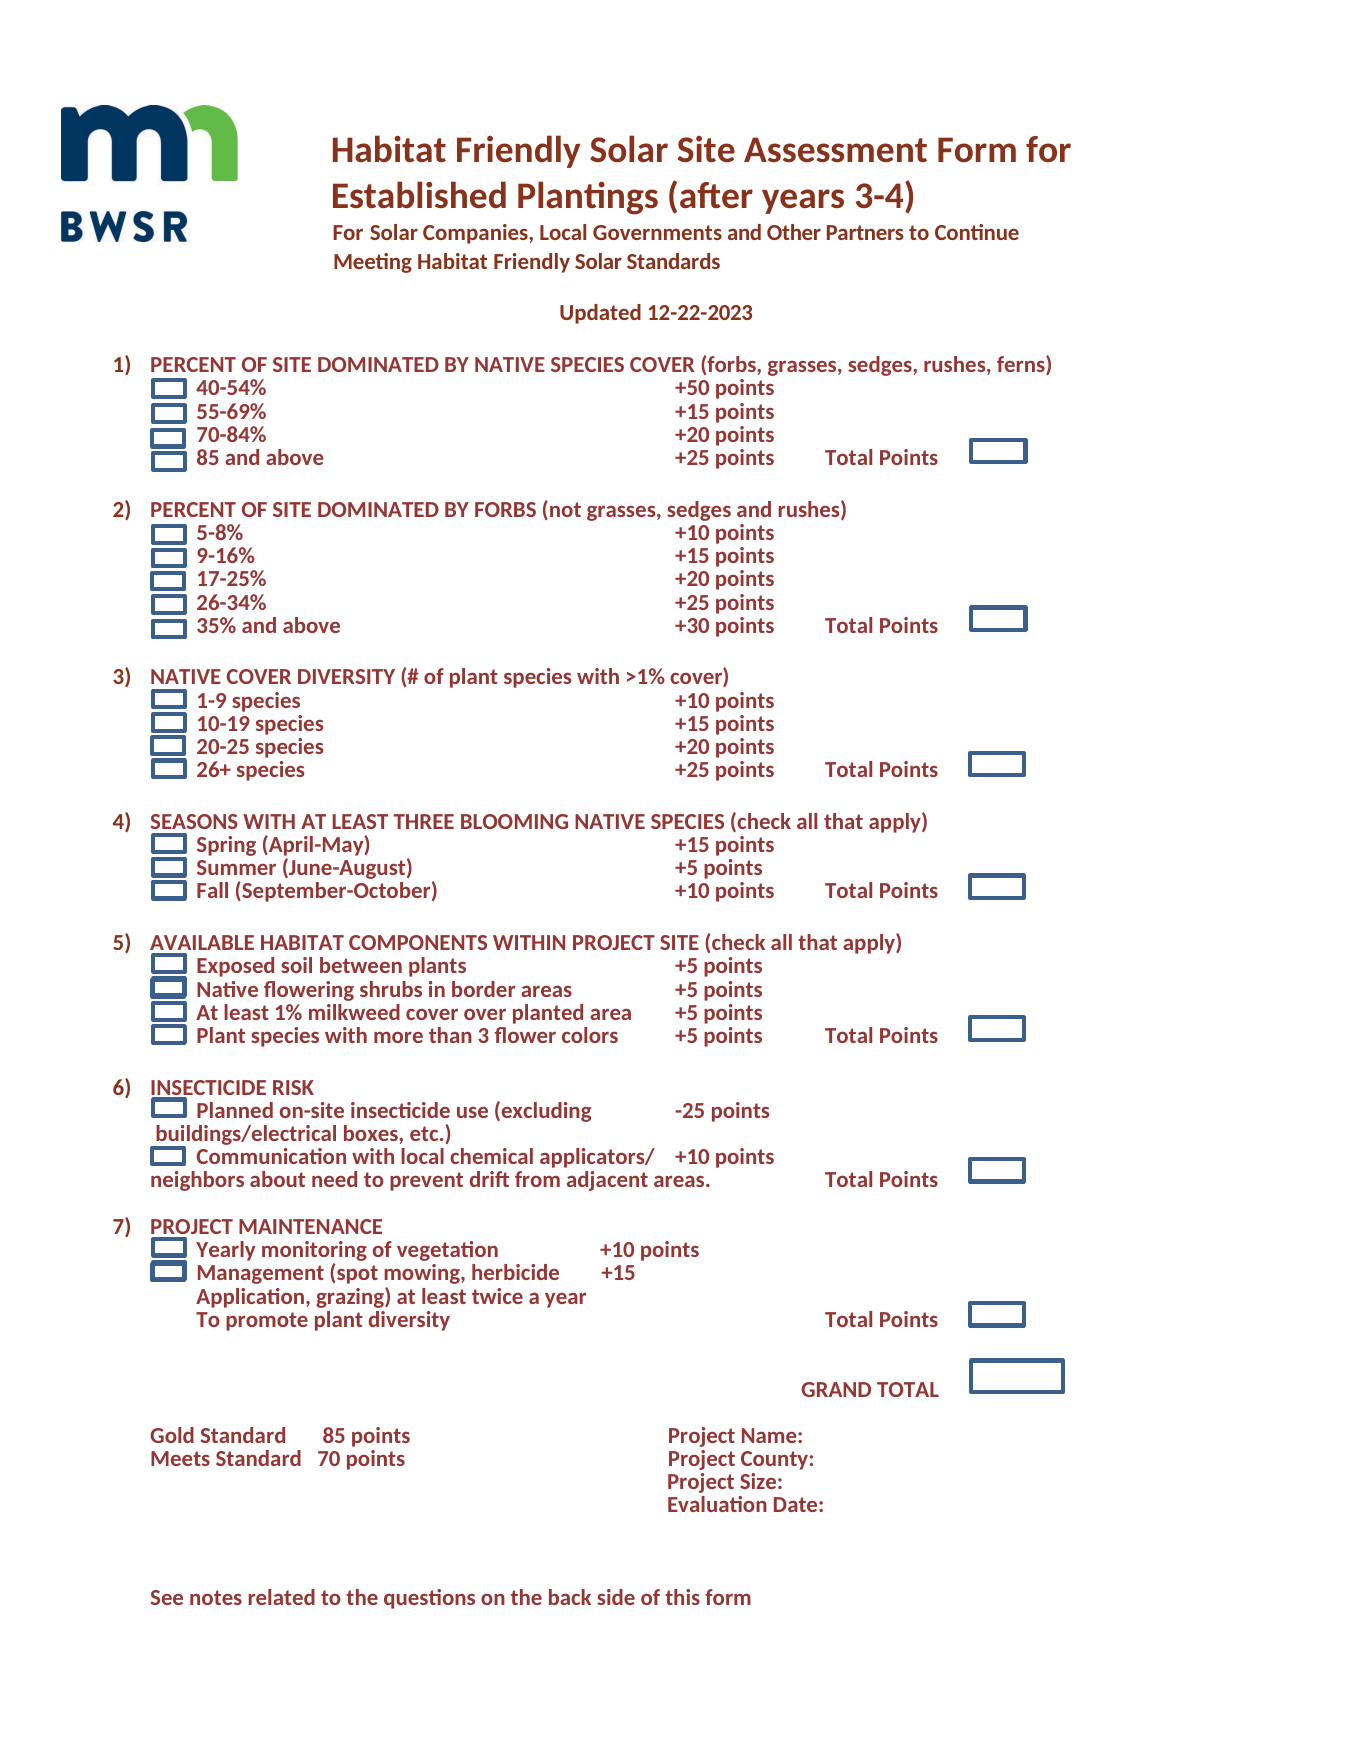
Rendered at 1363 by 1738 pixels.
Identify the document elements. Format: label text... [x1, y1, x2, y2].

text 26-34% +25 points [150, 592, 1080, 614]
list PROJECT MAINTENANCE [112, 1216, 1080, 1239]
text 10-19 species +15 points [150, 713, 1080, 736]
text 1-9 species +10 points [150, 690, 1080, 713]
text Management (spot mowing, herbicide +15 [150, 1262, 1080, 1285]
text Exposed soil between plants +5 points [150, 955, 1080, 978]
text Planned on-site insecticide use (excluding -25 points [150, 1100, 1080, 1123]
text neighbors about need to prevent drift from adjacent areas. Total Points [150, 1169, 1080, 1192]
list SEASONS WITH AT LEAST THREE BLOOMING NATIVE SPECIES (check all that apply) [112, 811, 1080, 834]
text Yearly monitoring of vegetation +10 points [150, 1239, 1080, 1262]
text Updated 12-22-2023 [294, 298, 1080, 326]
text Plant species with more than 3 flower colors +5 points Total Points [150, 1025, 1080, 1048]
text 26+ species +25 points Total Points [150, 759, 1080, 782]
text 35% and above +30 points Total Points [150, 615, 1080, 638]
text buildings/electrical boxes, etc.) [150, 1123, 1080, 1146]
text See notes related to the questions on the back side of this form [150, 1587, 1080, 1610]
text 9-16% +15 points [150, 545, 1080, 568]
text GRAND TOTAL [75, 1379, 1080, 1402]
list INSECTICIDE RISK [112, 1077, 1080, 1099]
list PERCENT OF SITE DOMINATED BY NATIVE SPECIES COVER (forbs, grasses, sedges, rushes, ferns) [112, 354, 1080, 377]
text Meets Standard 70 points Project County: Project Size: [150, 1448, 1080, 1494]
text Evaluation Date: [150, 1494, 1080, 1517]
picture [61, 105, 238, 242]
list AVAILABLE HABITAT COMPONENTS WITHIN PROJECT SITE (check all that apply) [112, 932, 1080, 955]
text For Solar Companies, Local Governments and Other Partners to Continue [75, 219, 1085, 246]
text Communication with local chemical applicators/ +10 points [150, 1146, 1080, 1169]
text 85 and above +25 points Total Points [150, 447, 1080, 470]
list PERCENT OF SITE DOMINATED BY FORBS (not grasses, sedges and rushes) [112, 499, 1080, 522]
list NATIVE COVER DIVERSITY (# of plant species with >1% cover) [112, 666, 1080, 689]
text Application, grazing) at least twice a year [150, 1286, 1080, 1309]
text 5-8% +10 points [150, 522, 1080, 545]
text Native flowering shrubs in border areas +5 points [150, 979, 1080, 1002]
text 70-84% +20 points [150, 424, 1080, 447]
text Fall (September-October) +10 points Total Points [150, 881, 1080, 903]
text 55-69% +15 points [150, 401, 1080, 424]
text Summer (June-August) +5 points [150, 857, 1080, 880]
text 40-54% +50 points [150, 377, 1080, 400]
text 20-25 species +20 points [150, 736, 1080, 759]
text Spring (April-May) +15 points [150, 834, 1080, 857]
text 17-25% +20 points [150, 568, 1080, 591]
text Meeting Habitat Friendly Solar Standards [75, 247, 1085, 274]
text Gold Standard 85 points Project Name: [150, 1425, 1080, 1448]
text At least 1% milkweed cover over planted area +5 points [150, 1002, 1080, 1025]
text To promote plant diversity Total Points [150, 1309, 1080, 1332]
text Habitat Friendly Solar Site Assessment Form for Established Plantings (after years 3-4) [331, 126, 1091, 218]
